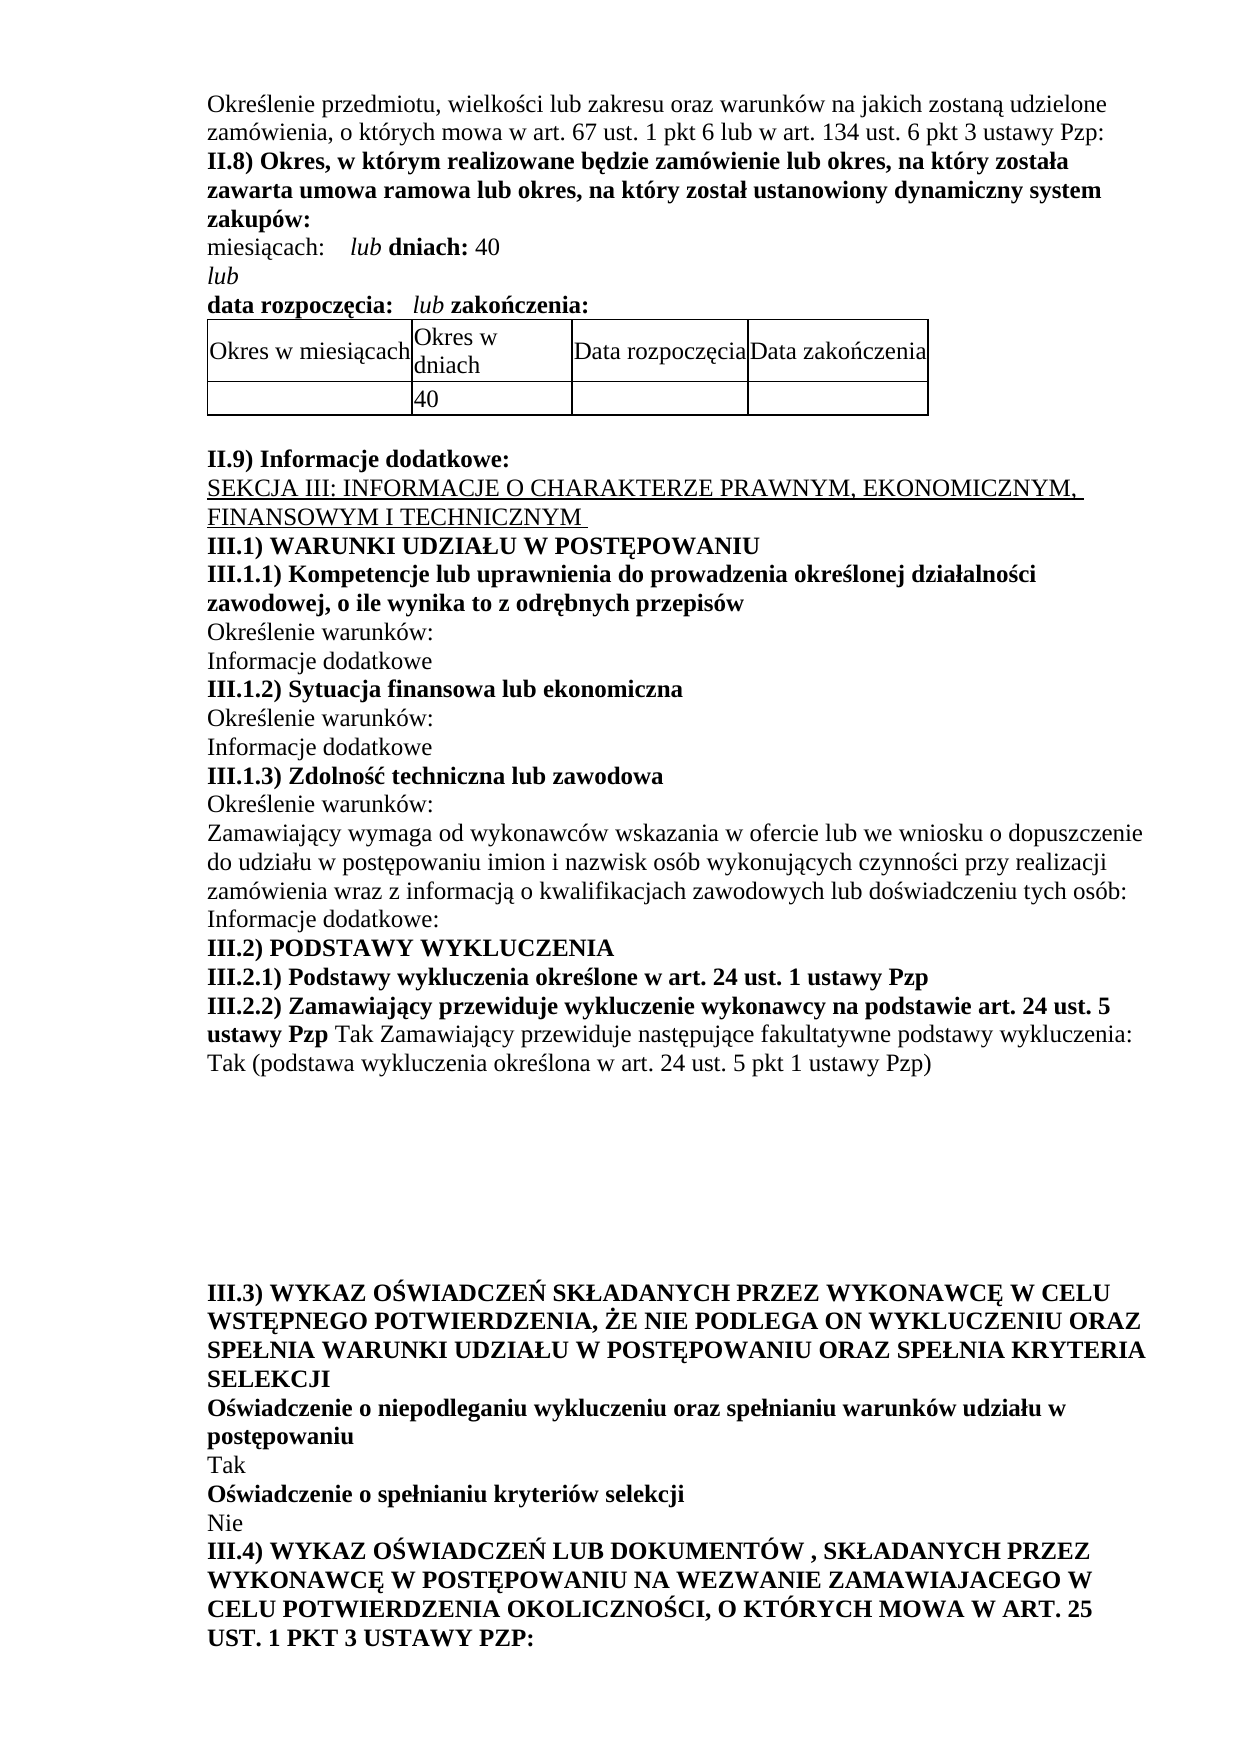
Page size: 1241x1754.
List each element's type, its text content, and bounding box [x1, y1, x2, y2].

text III.3) WYKAZ OŚWIADCZEŃ SKŁADANYCH PRZEZ WYKONAWCĘ W CELU WSTĘPNEGO POTWIERDZENIA, ŻE NIE PODLEGA ON WYKLUCZENIU ORAZ SPEŁNIA WARUNKI UDZIAŁU W POSTĘPOWANIU ORAZ SPEŁNIA KRYTERIA SELEKCJI [207, 1278, 1152, 1393]
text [207, 89, 1152, 319]
text III.2.1) Podstawy wykluczenia określone w art. 24 ust. 1 ustawy Pzp III.2.2) Zamawiający przewiduje wykluczenie wykonawcy na podstawie art. 24 ust. 5 ustawy Pzp Tak Zamawiający przewiduje następujące fakultatywne podstawy wykluczenia: Tak (podstawa wykluczenia określona w art. 24 ust. 5 pkt 1 ustawy Pzp) [207, 962, 1152, 1278]
table_header Data rozpoczęcia [573, 320, 747, 381]
text III.1.1) Kompetencje lub uprawnienia do prowadzenia określonej działalności zawodowej, o ile wynika to z odrębnych przepisów Określenie warunków: Informacje dodatkowe III.1.2) Sytuacja finansowa lub ekonomiczna Określenie warunków: Informacje dodatkowe III.1.3) Zdolność techniczna lub zawodowa Określenie warunków: Zamawiający wymaga od wykonawców wskazania w ofercie lub we wniosku o dopuszczenie do udziału w postępowaniu imion i nazwisk osób wykonujących czynności przy realizacji zamówienia wraz z informacją o kwalifikacjach zawodowych lub doświadczeniu tych osób: Informacje dodatkowe: [207, 559, 1152, 933]
text III.1) WARUNKI UDZIAŁU W POSTĘPOWANIU [207, 531, 1152, 559]
table_cell [749, 382, 927, 414]
table_header Okres w dniach [413, 320, 571, 381]
table_header Okres w miesiącach [208, 320, 411, 381]
table_cell 40 [413, 382, 571, 414]
text Oświadczenie o niepodleganiu wykluczeniu oraz spełnianiu warunków udziału w postępowaniu Tak Oświadczenie o spełnianiu kryteriów selekcji Nie [207, 1393, 1152, 1536]
table_cell [573, 382, 747, 414]
table_cell [208, 382, 411, 414]
text II.9) Informacje dodatkowe: [207, 416, 1152, 473]
text III.2) PODSTAWY WYKLUCZENIA [207, 933, 1152, 962]
text III.4) WYKAZ OŚWIADCZEŃ LUB DOKUMENTÓW , SKŁADANYCH PRZEZ WYKONAWCĘ W POSTĘPOWANIU NA WEZWANIE ZAMAWIAJACEGO W CELU POTWIERDZENIA OKOLICZNOŚCI, O KTÓRYCH MOWA W ART. 25 UST. 1 PKT 3 USTAWY PZP: [207, 1536, 1152, 1651]
table_header Data zakończenia [749, 320, 927, 381]
text SEKCJA III: INFORMACJE O CHARAKTERZE PRAWNYM, EKONOMICZNYM, FINANSOWYM I TECHNICZNYM [207, 473, 1152, 531]
